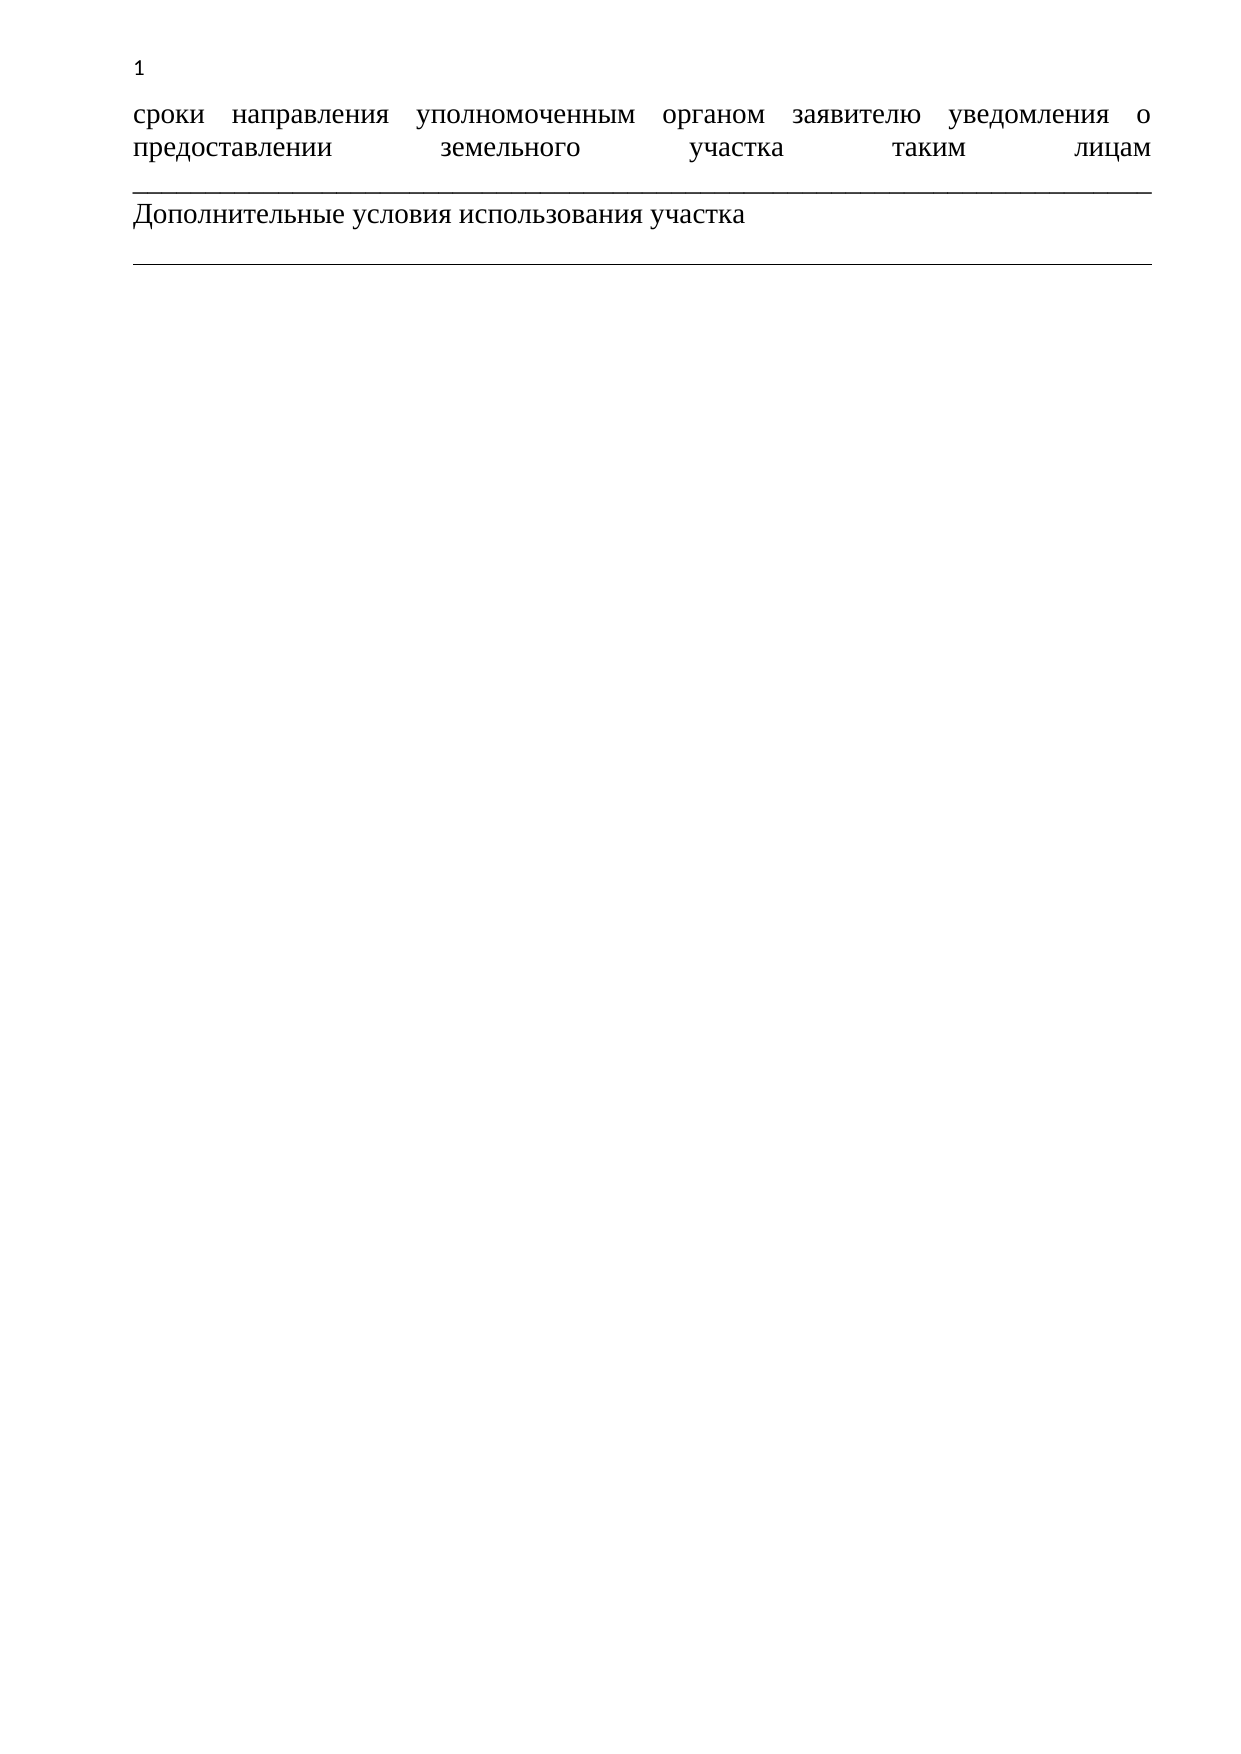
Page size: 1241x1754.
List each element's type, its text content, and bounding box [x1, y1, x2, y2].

text Дополнительные условия использования участка [133, 197, 1152, 230]
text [133, 96, 1152, 192]
